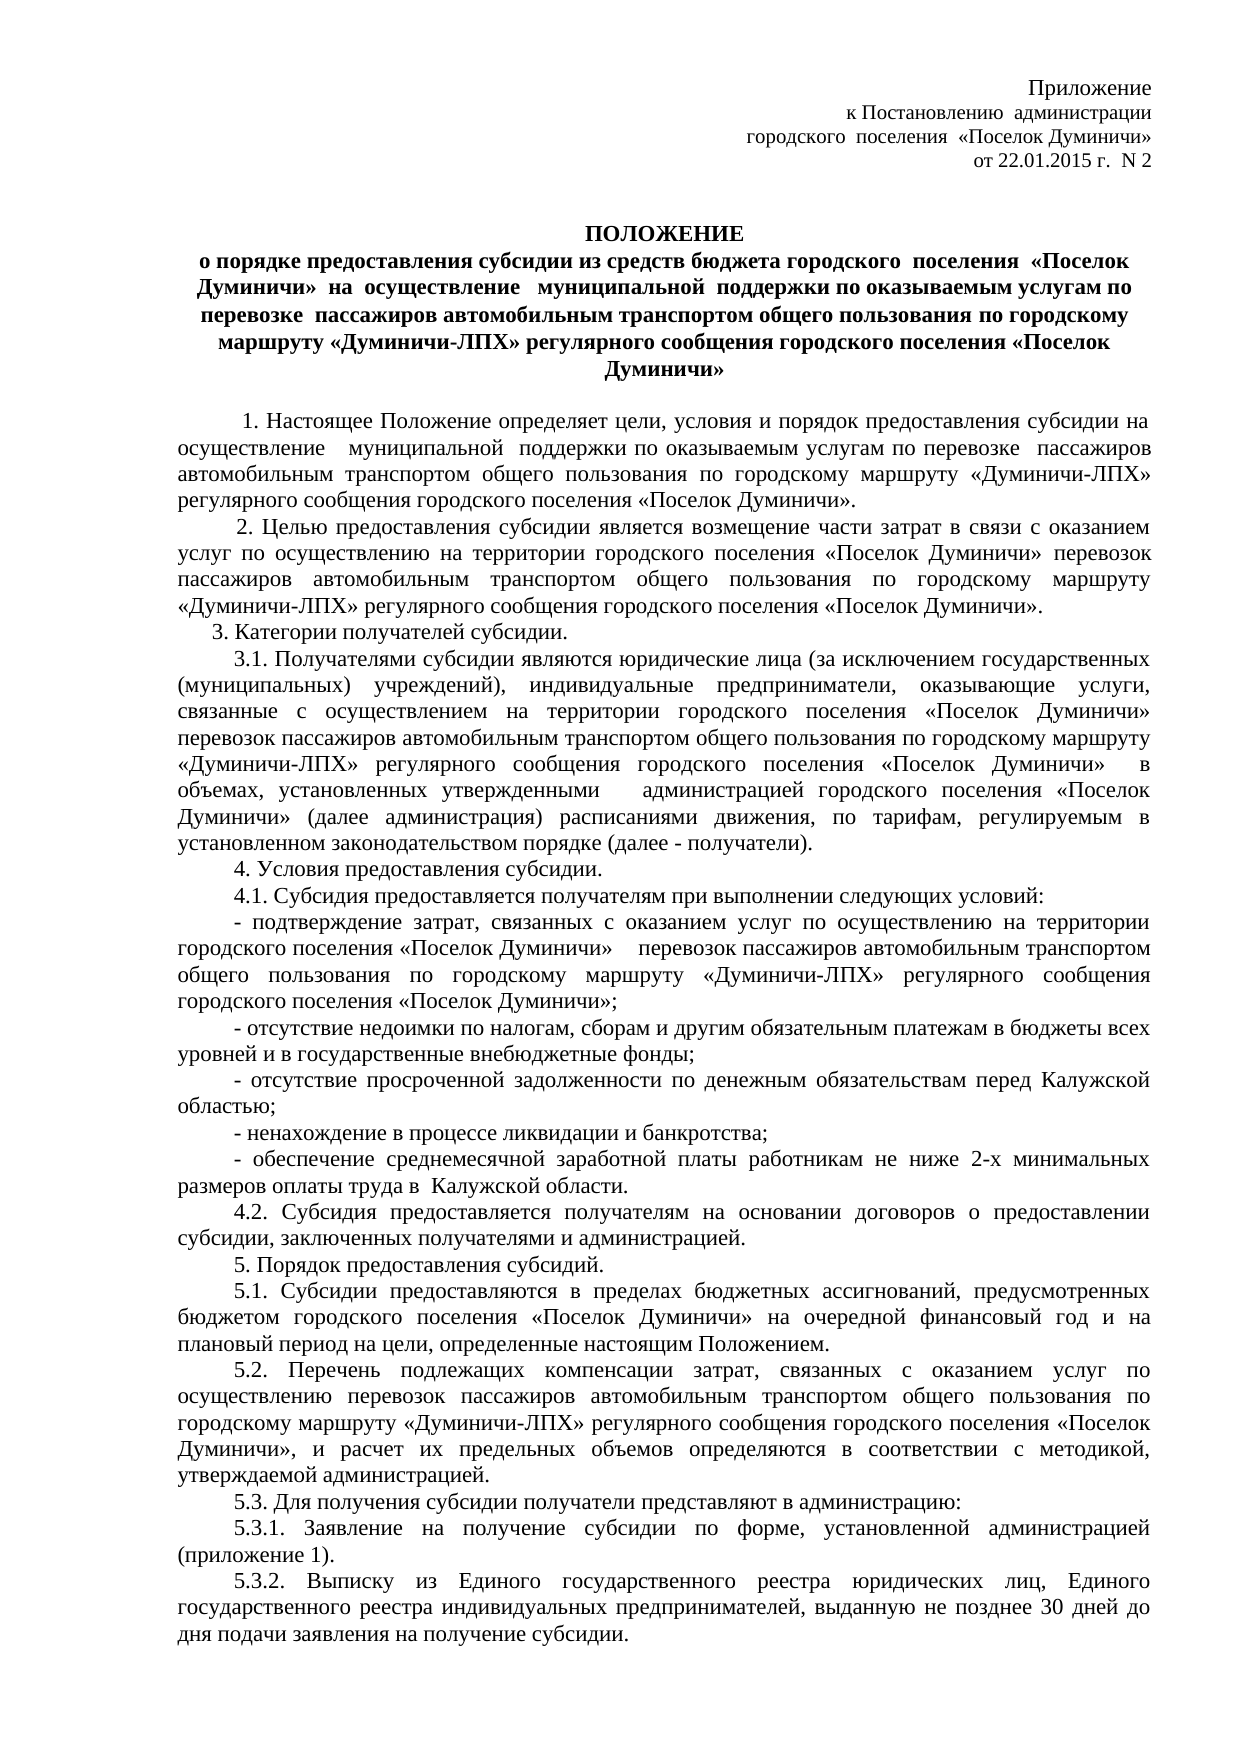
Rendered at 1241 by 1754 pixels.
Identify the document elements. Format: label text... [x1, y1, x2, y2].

text 3. Категории получателей субсидии. [177, 618, 1152, 644]
text 4.1. Субсидия предоставляется получателям при выполнении следующих условий: [177, 882, 1152, 908]
text - отсутствие недоимки по налогам, сборам и другим обязательным платежам в бюджеты всех уровней и в государственные внебюджетные фонды; [177, 1013, 1152, 1066]
text ПОЛОЖЕНИЕ [177, 221, 1152, 247]
text 5.3. Для получения субсидии получатели представляют в администрацию: [177, 1488, 1152, 1514]
text 5.2. Перечень подлежащих компенсации затрат, связанных с оказанием услуг по осуществлению перевозок пассажиров автомобильным транспортом общего пользования по городскому маршруту «Думиничи-ЛПХ» регулярного сообщения городского поселения «Поселок Думиничи», и расчет их предельных объемов определяются в соответствии с методикой, утверждаемой администрацией. [177, 1356, 1152, 1488]
text 5.1. Субсидии предоставляются в пределах бюджетных ассигнований, предусмотренных бюджетом городского поселения «Поселок Думиничи» на очередной финансовый год и на плановый период на цели, определенные настоящим Положением. [177, 1277, 1152, 1356]
text 5. Порядок предоставления субсидий. [177, 1251, 1152, 1277]
text 3.1. Получателями субсидии являются юридические лица (за исключением государственных (муниципальных) учреждений), индивидуальные предприниматели, оказывающие услуги, связанные с осуществлением на территории городского поселения «Поселок Думиничи» перевозок пассажиров автомобильным транспортом общего пользования по городскому маршруту «Думиничи-ЛПХ» регулярного сообщения городского поселения «Поселок Думиничи» в объемах, установленных утвержденными администрацией городского поселения «Поселок Думиничи» (далее администрация) расписаниями движения, по тарифам, регулируемым в установленном законодательством порядке (далее - получатели). [177, 644, 1152, 855]
text - обеспечение среднемесячной заработной платы работникам не ниже 2-х минимальных размеров оплаты труда в Калужской области. [177, 1145, 1152, 1198]
text городского поселения «Поселок Думиничи» [177, 124, 1152, 148]
text - отсутствие просроченной задолженности по денежным обязательствам перед Калужской областью; [177, 1066, 1152, 1119]
text 4.2. Субсидия предоставляется получателям на основании договоров о предоставлении субсидии, заключенных получателями и администрацией. [177, 1198, 1152, 1251]
text 2. Целью предоставления субсидии является возмещение части затрат в связи с оказанием услуг по осуществлению на территории городского поселения «Поселок Думиничи» перевозок пассажиров автомобильным транспортом общего пользования по городскому маршруту «Думиничи-ЛПХ» регулярного сообщения городского поселения «Поселок Думиничи». [177, 513, 1152, 618]
text к Постановлению администрации [177, 100, 1152, 124]
text 1. Настоящее Положение определяет цели, условия и порядок предоставления субсидии на осуществление муниципальной поддержки по оказываемым услугам по перевозке пассажиров автомобильным транспортом общего пользования по городскому маршруту «Думиничи-ЛПХ» регулярного сообщения городского поселения «Поселок Думиничи». [177, 407, 1152, 513]
text 4. Условия предоставления субсидии. [177, 855, 1152, 882]
text о порядке предоставления субсидии из средств бюджета городского поселения «Поселок Думиничи» на осуществление муниципальной поддержки по оказываемым услугам по перевозке пассажиров автомобильным транспортом общего пользования по городскому маршруту «Думиничи-ЛПХ» регулярного сообщения городского поселения «Поселок Думиничи» [177, 247, 1152, 381]
text Приложение [177, 74, 1152, 100]
text - ненахождение в процессе ликвидации и банкротства; [177, 1119, 1152, 1145]
text 5.3.2. Выписку из Единого государственного реестра юридических лиц, Единого государственного реестра индивидуальных предпринимателей, выданную не позднее 30 дней до дня подачи заявления на получение субсидии. [177, 1567, 1152, 1646]
text 5.3.1. Заявление на получение субсидии по форме, установленной администрацией (приложение 1). [177, 1514, 1152, 1567]
text от 22.01.2015 г. N 2 [177, 148, 1152, 172]
text - подтверждение затрат, связанных с оказанием услуг по осуществлению на территории городского поселения «Поселок Думиничи» перевозок пассажиров автомобильным транспортом общего пользования по городскому маршруту «Думиничи-ЛПХ» регулярного сообщения городского поселения «Поселок Думиничи»; [177, 908, 1152, 1013]
